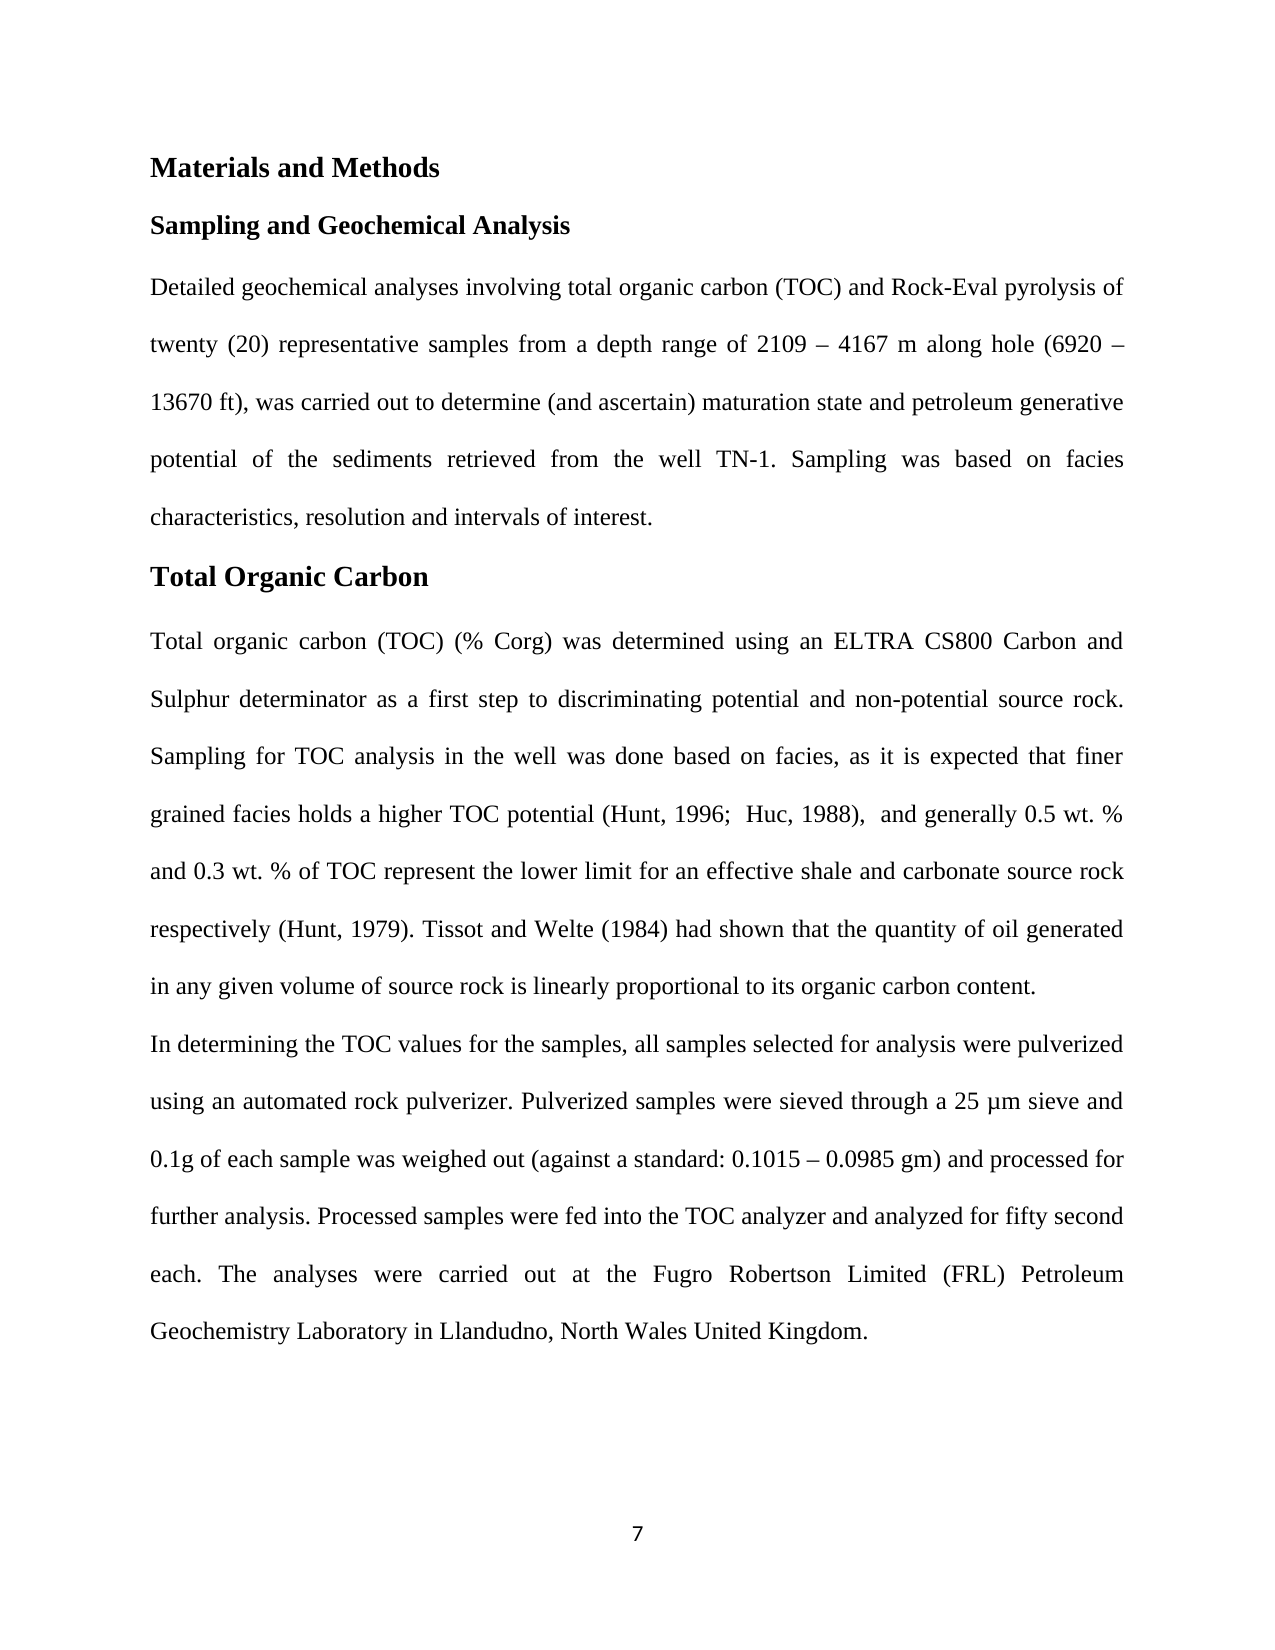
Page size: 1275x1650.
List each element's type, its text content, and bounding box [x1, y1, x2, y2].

list Total organic carbon (TOC) (% Corg) was determined using an ELTRA CS800 Carbon and Sulphur determinator as a first step to discriminating potential and non-potential source rock. Sampling for TOC analysis in the well was done based on facies, as it is expected that finer grained facies holds a higher TOC potential (Hunt, 1996; Huc, 1988), and generally 0.5 wt. % and 0.3 wt. % of TOC represent the lower limit for an effective shale and carbonate source rock respectively (Hunt, 1979). Tissot and Welte (1984) had shown that the quantity of oil generated in any given volume of source rock is linearly proportional to its organic carbon content. [150, 626, 1125, 1000]
list Sampling and Geochemical Analysis [150, 209, 1125, 241]
text Materials and Methods [150, 150, 1125, 183]
list Total Organic Carbon [150, 559, 1125, 593]
list In determining the TOC values for the samples, all samples selected for analysis were pulverized using an automated rock pulverizer. Pulverized samples were sieved through a 25 µm sieve and 0.1g of each sample was weighed out (against a standard: 0.1015 – 0.0985 gm) and processed for further analysis. Processed samples were fed into the TOC analyzer and analyzed for fifty second each. The analyses were carried out at the Fugro Robertson Limited (FRL) Petroleum Geochemistry Laboratory in Llandudno, North Wales United Kingdom. [150, 1029, 1125, 1345]
list Detailed geochemical analyses involving total organic carbon (TOC) and Rock-Eval pyrolysis of twenty (20) representative samples from a depth range of 2109 – 4167 m along hole (6920 – 13670 ft), was carried out to determine (and ascertain) maturation state and petroleum generative potential of the sediments retrieved from the well TN-1. Sampling was based on facies characteristics, resolution and intervals of interest. [150, 272, 1125, 530]
